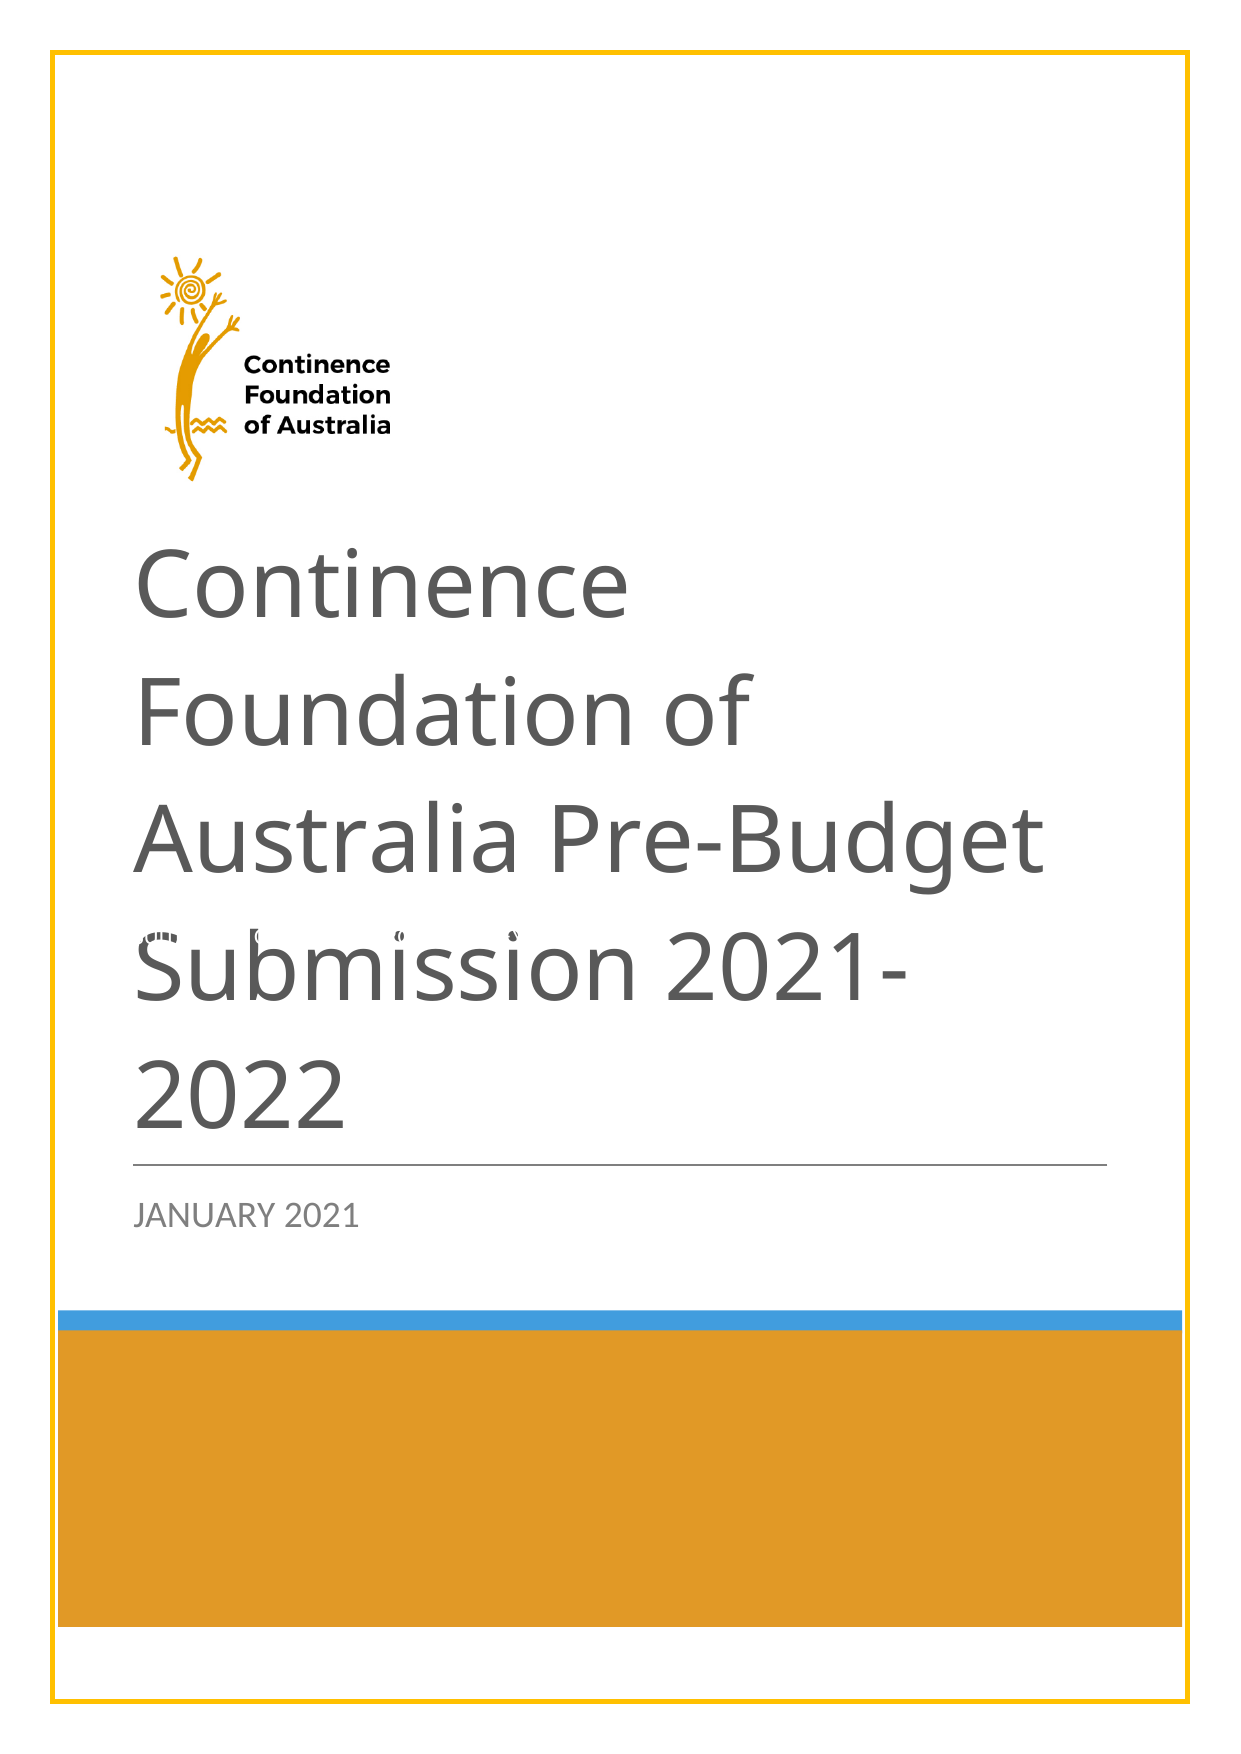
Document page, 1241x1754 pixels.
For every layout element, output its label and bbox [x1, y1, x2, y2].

picture [83, 210, 462, 525]
